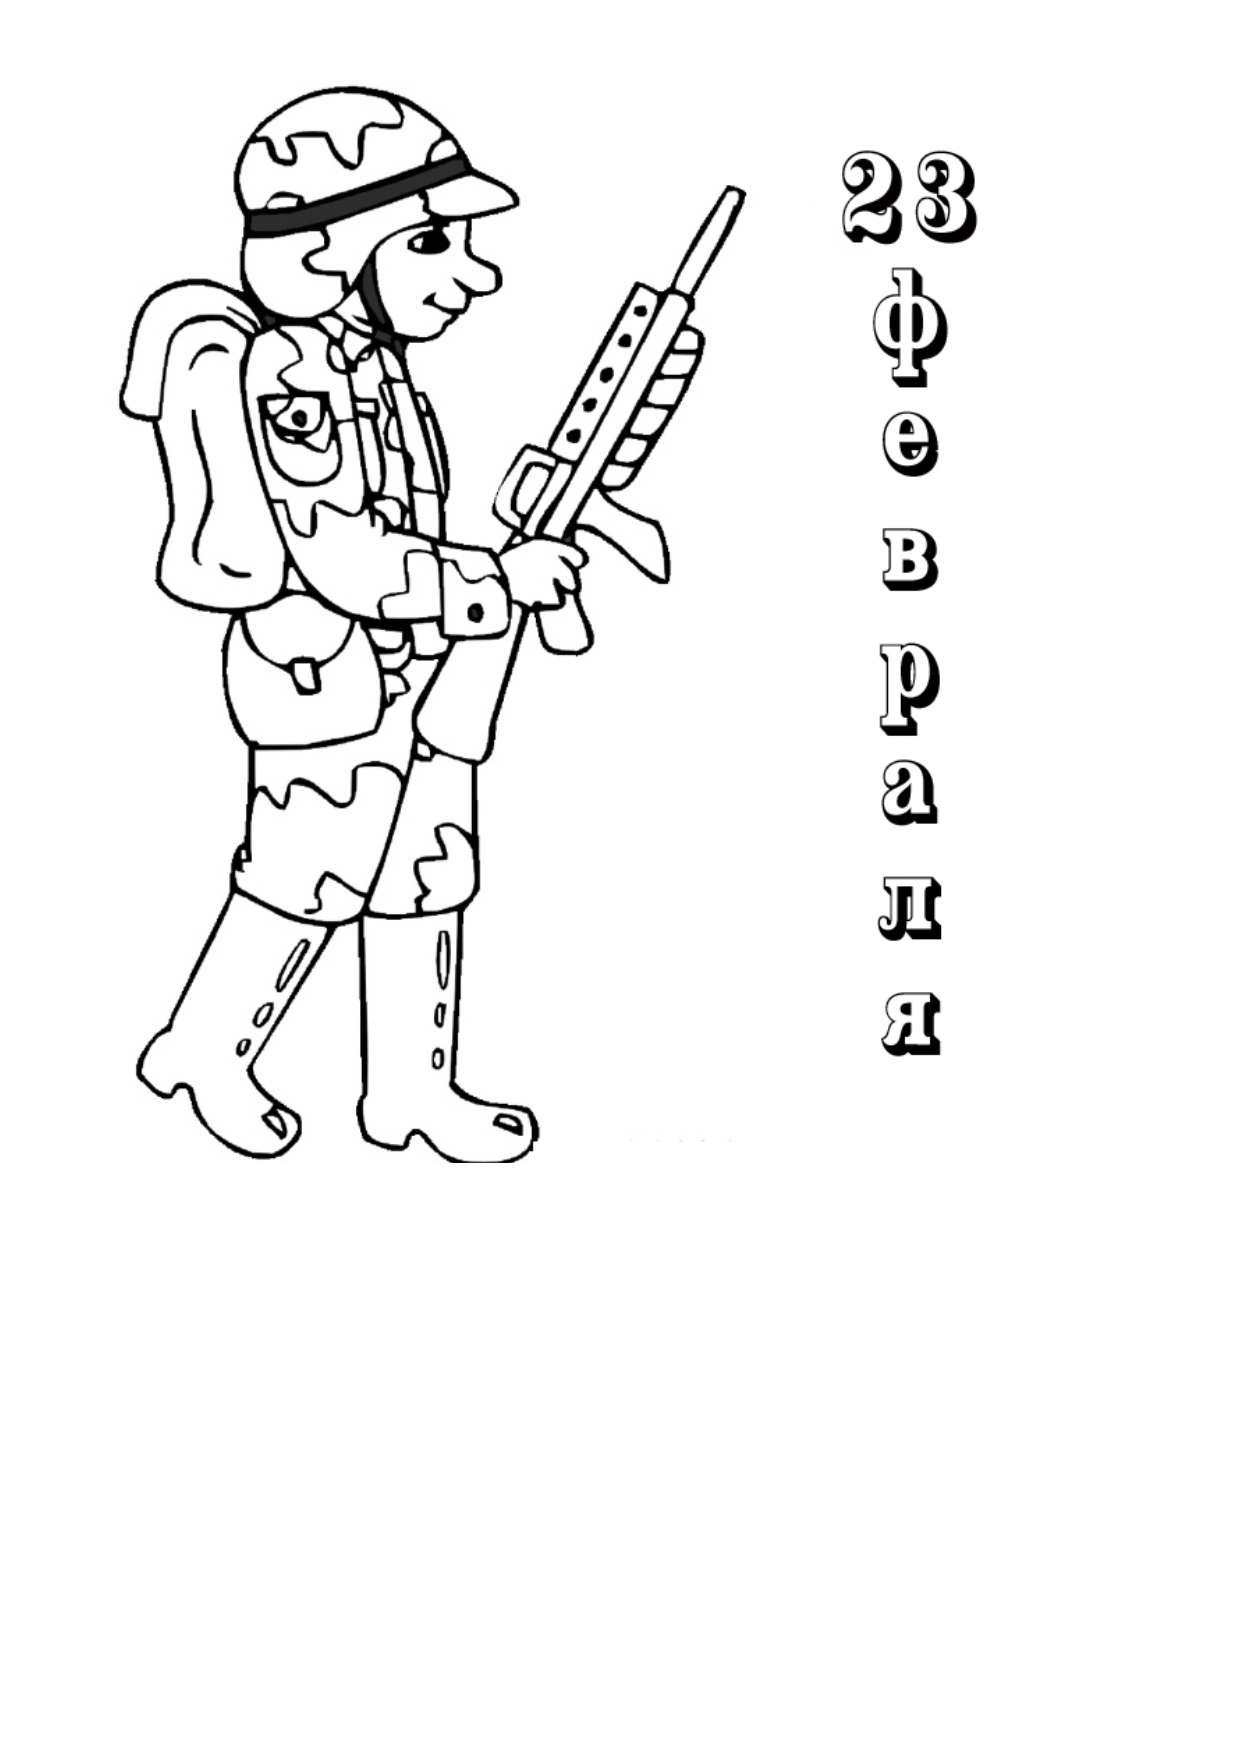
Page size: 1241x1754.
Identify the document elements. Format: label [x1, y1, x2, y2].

picture [75, 75, 1050, 1163]
